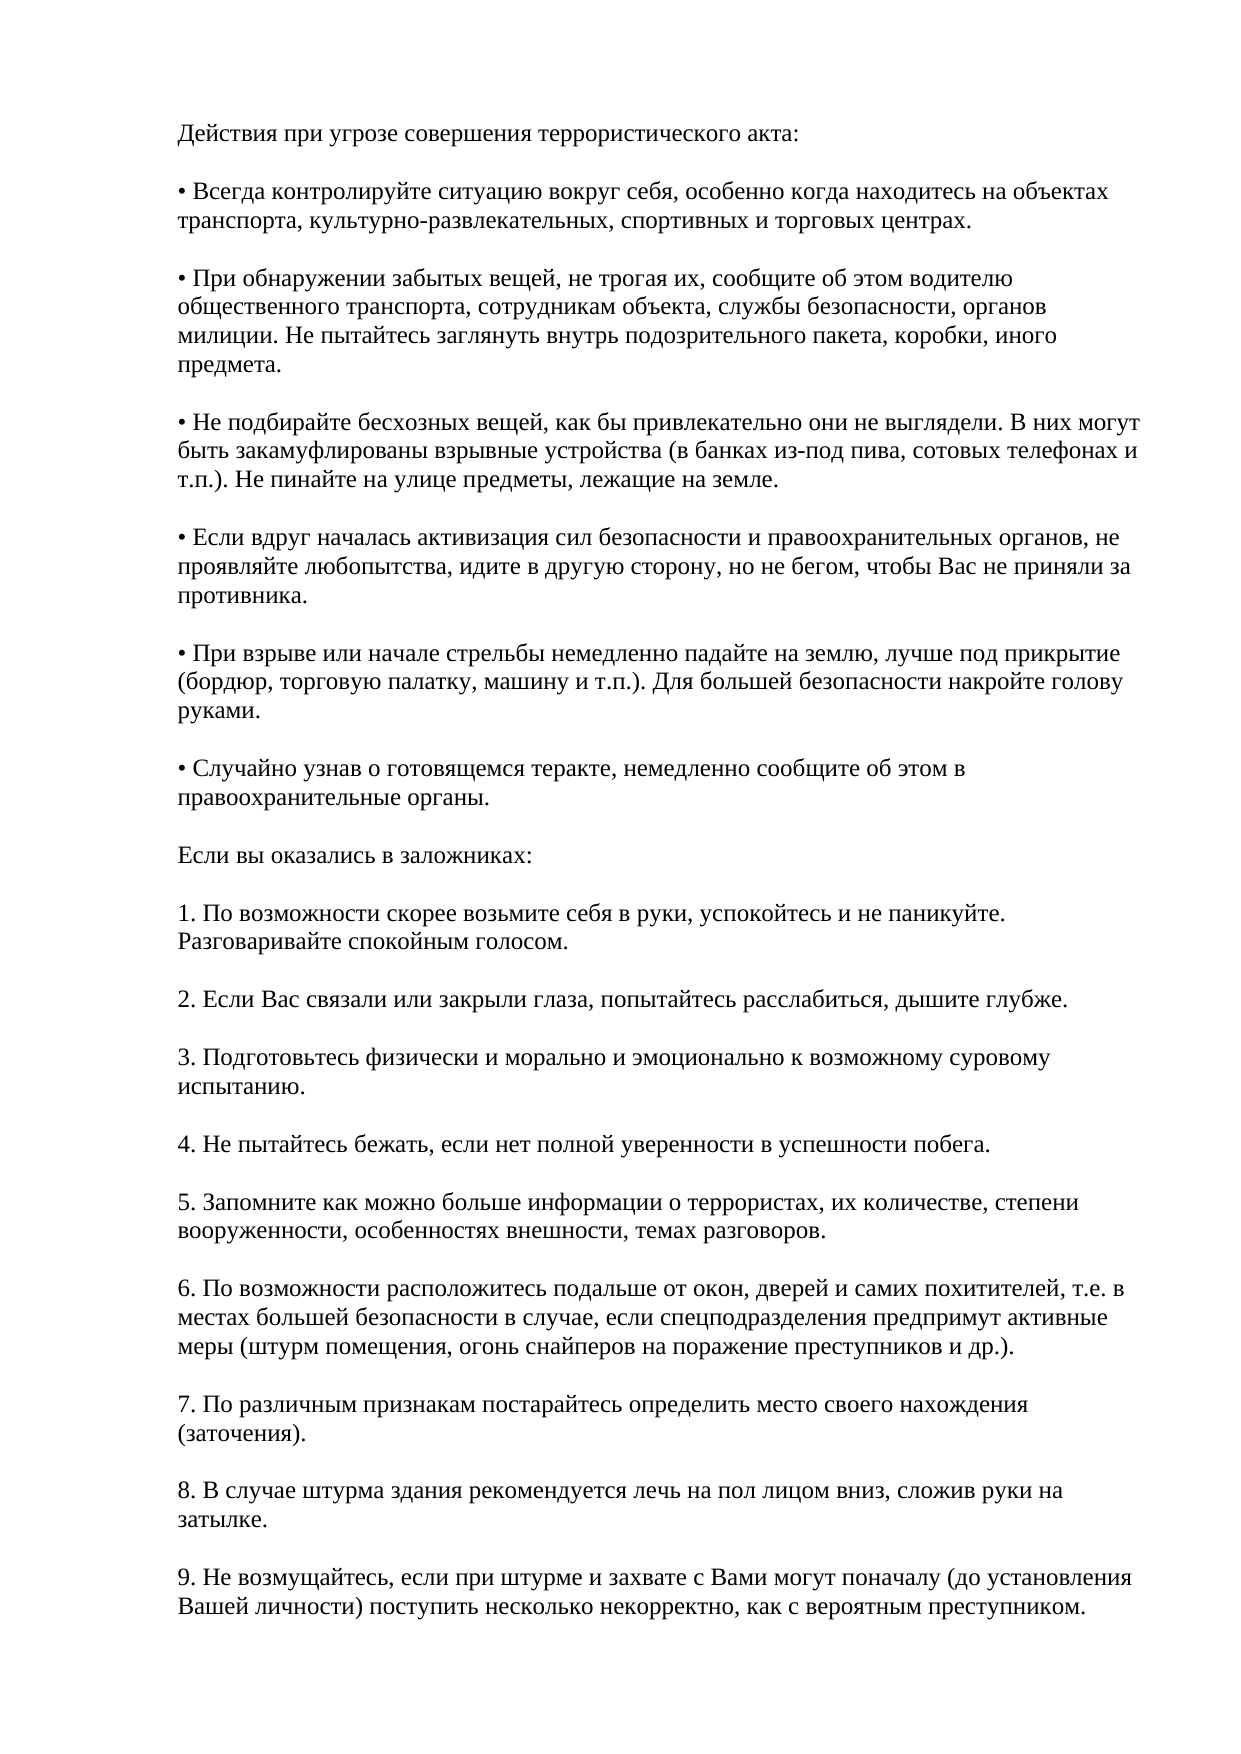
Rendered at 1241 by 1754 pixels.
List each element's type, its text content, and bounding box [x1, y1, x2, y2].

text 3. Подготовьтесь физически и морально и эмоционально к возможному суровому испытанию. [177, 1042, 1152, 1100]
text 2. Если Вас связали или закрыли глаза, попытайтесь расслабиться, дышите глубже. [177, 984, 1152, 1013]
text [177, 1562, 1152, 1620]
text Действия при угрозе совершения террористического акта: [177, 118, 1152, 147]
text 4. Не пытайтесь бежать, если нет полной уверенности в успешности побега. [177, 1129, 1152, 1158]
text 5. Запомните как можно больше информации о террористах, их количестве, степени вооруженности, особенностях внешности, темах разговоров. [177, 1187, 1152, 1244]
text 1. По возможности скорее возьмите себя в руки, успокойтесь и не паникуйте. Разговаривайте спокойным голосом. [177, 898, 1152, 955]
text • При обнаружении забытых вещей, не трогая их, сообщите об этом водителю общественного транспорта, сотрудникам объекта, службы безопасности, органов милиции. Не пытайтесь заглянуть внутрь подозрительного пакета, коробки, иного предмета. [177, 263, 1152, 378]
text • Не подбирайте бесхозных вещей, как бы привлекательно они не выглядели. В них могут быть закамуфлированы взрывные устройства (в банках из-под пива, сотовых телефонах и т.п.). Не пинайте на улице предметы, лежащие на земле. [177, 407, 1152, 493]
text 7. По различным признакам постарайтесь определить место своего нахождения (заточения). [177, 1389, 1152, 1446]
text • Если вдруг началась активизация сил безопасности и правоохранительных органов, не проявляйте любопытства, идите в другую сторону, но не бегом, чтобы Вас не приняли за противника. [177, 522, 1152, 608]
text Если вы оказались в заложниках: [177, 840, 1152, 868]
text • Случайно узнав о готовящемся теракте, немедленно сообщите об этом в правоохранительные органы. [177, 753, 1152, 811]
text 8. В случае штурма здания рекомендуется лечь на пол лицом вниз, сложив руки на затылке. [177, 1476, 1152, 1533]
text • Всегда контролируйте ситуацию вокруг себя, особенно когда находитесь на объектах транспорта, культурно-развлекательных, спортивных и торговых центрах. [177, 176, 1152, 233]
text • При взрыве или начале стрельбы немедленно падайте на землю, лучше под прикрытие (бордюр, торговую палатку, машину и т.п.). Для большей безопасности накройте голову руками. [177, 638, 1152, 724]
text 6. По возможности расположитесь подальше от окон, дверей и самих похитителей, т.е. в местах большей безопасности в случае, если спецподразделения предпримут активные меры (штурм помещения, огонь снайперов на поражение преступников и др.). [177, 1273, 1152, 1360]
